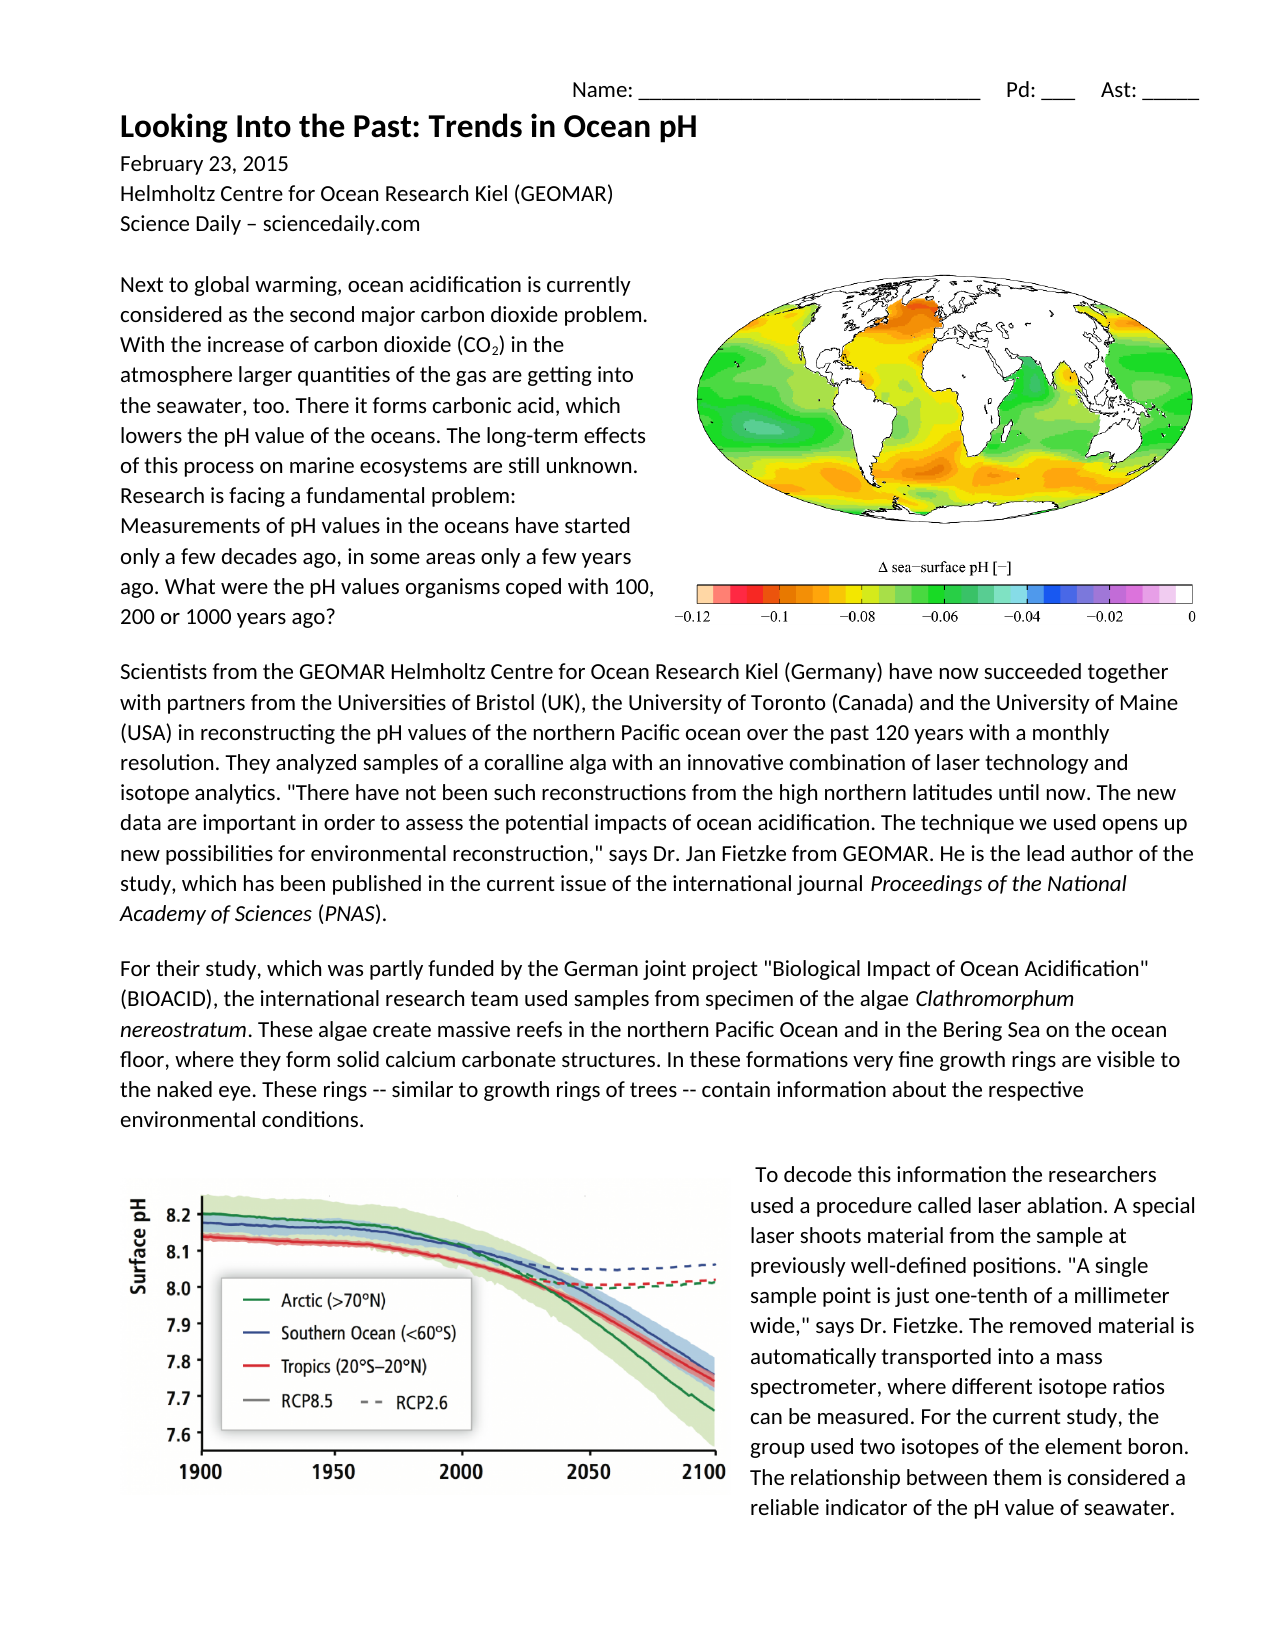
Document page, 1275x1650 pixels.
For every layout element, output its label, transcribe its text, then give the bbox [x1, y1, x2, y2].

text Name: ______________________________ Pd: ___ Ast: _____ [120, 75, 1200, 103]
picture [674, 271, 1200, 625]
text Looking Into the Past: Trends in Ocean pH [120, 105, 1200, 146]
text Helmholtz Centre for Ocean Research Kiel (GEOMAR) [120, 179, 1200, 207]
picture [120, 1178, 732, 1495]
text Science Daily – sciencedaily.com [120, 209, 1200, 238]
text For their study, which was partly funded by the German joint project "Biological Impact of Ocean Acidification" (BIOACID), the international research team used samples from specimen of the algae Clathromorphum nereostratum. These algae create massive reefs in the northern Pacific Ocean and in the Bering Sea on the ocean floor, where they form solid calcium carbonate structures. In these formations very fine growth rings are visible to the naked eye. These rings -- similar to growth rings of trees -- contain information about the respective environmental conditions. [120, 954, 1200, 1133]
text Scientists from the GEOMAR Helmholtz Centre for Ocean Research Kiel (Germany) have now succeeded together with partners from the Universities of Bristol (UK), the University of Toronto (Canada) and the University of Maine (USA) in reconstructing the pH values of the northern Pacific ocean over the past 120 years with a monthly resolution. They analyzed samples of a coralline alga with an innovative combination of laser technology and isotope analytics. "There have not been such reconstructions from the high northern latitudes until now. The new data are important in order to assess the potential impacts of ocean acidification. The technique we used opens up new possibilities for environmental reconstruction," says Dr. Jan Fietzke from GEOMAR. He is the lead author of the study, which has been published in the current issue of the international journal Proceedings of the National Academy of Sciences (PNAS). [120, 657, 1200, 927]
text February 23, 2015 [120, 149, 1200, 177]
